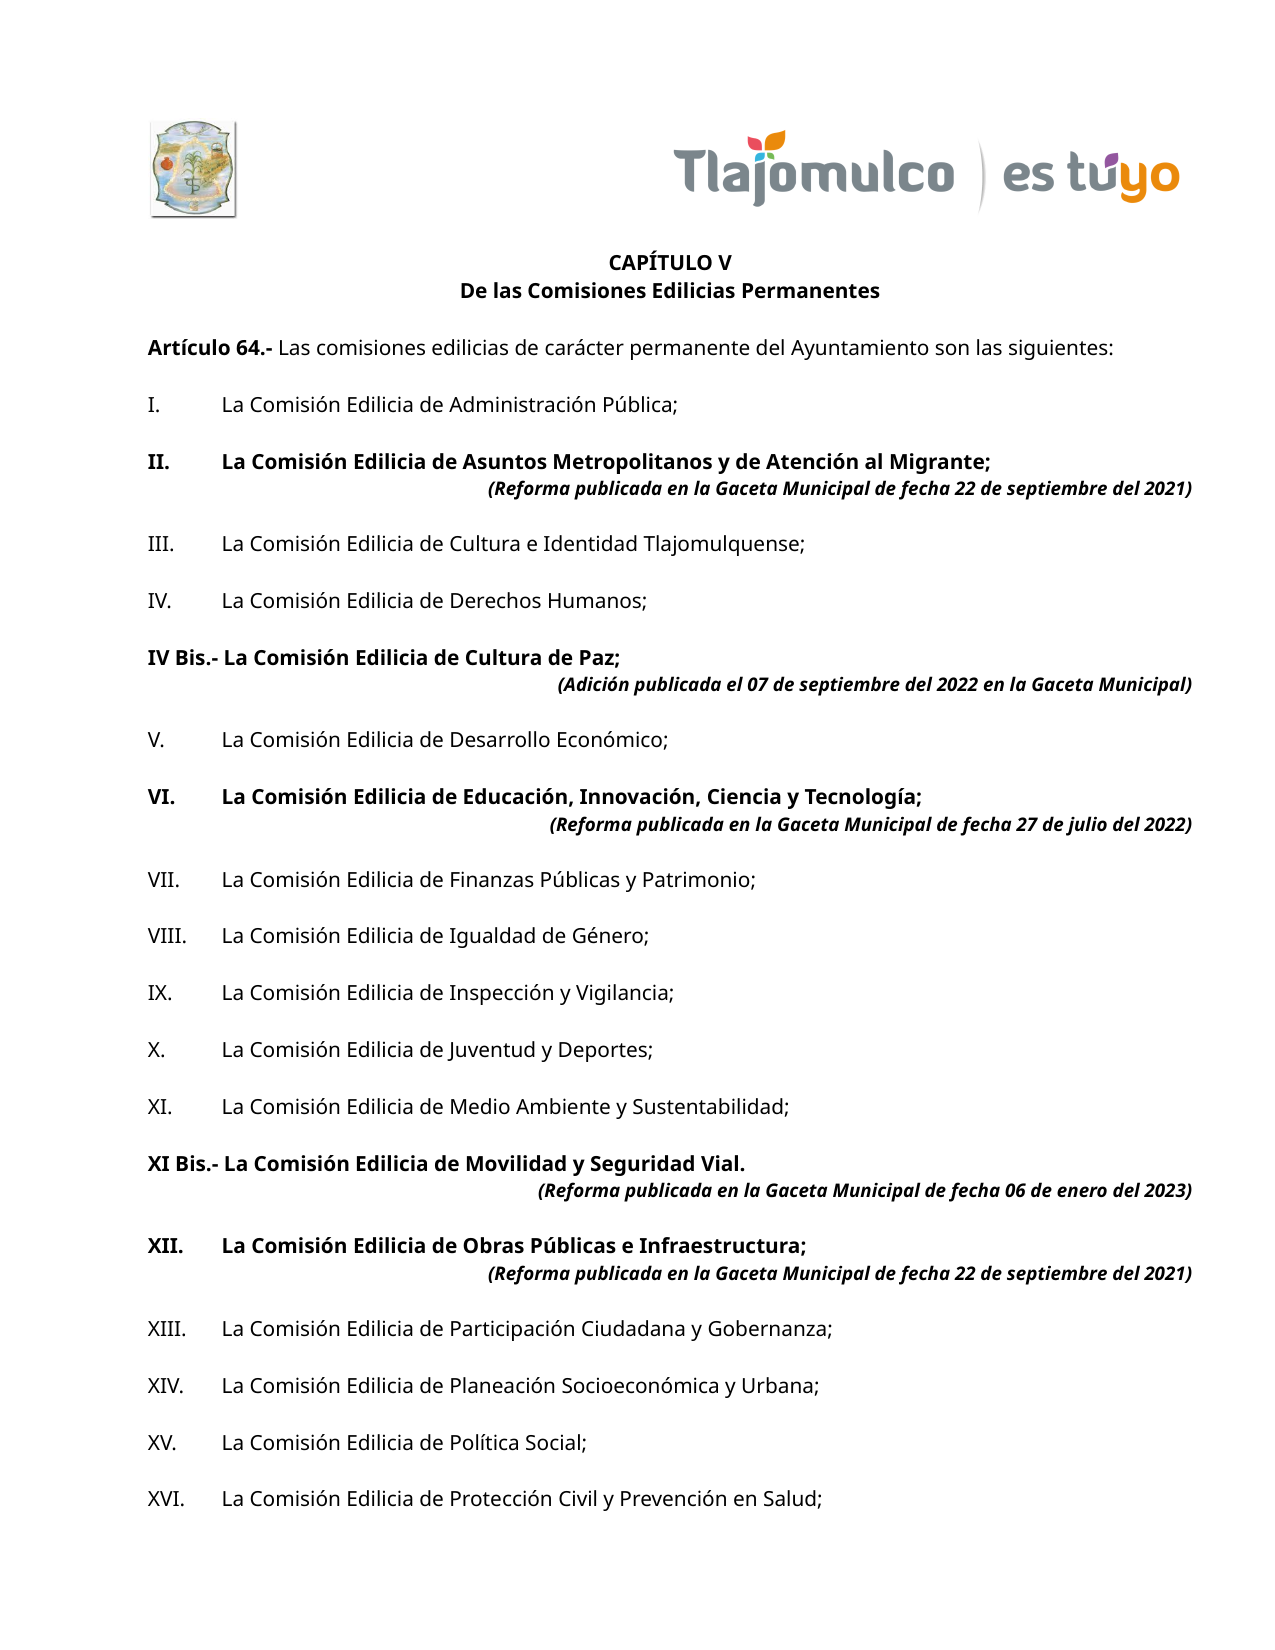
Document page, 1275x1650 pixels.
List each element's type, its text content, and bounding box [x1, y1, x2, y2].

picture [148, 118, 239, 220]
list La Comisión Edilicia de Inspección y Vigilancia; [148, 978, 1192, 1007]
list La Comisión Edilicia de Obras Públicas e Infraestructura; [148, 1232, 1192, 1260]
list (Reforma publicada en la Gaceta Municipal de fecha 06 de enero del 2023) [223, 1178, 1192, 1203]
list La Comisión Edilicia de Educación, Innovación, Ciencia y Tecnología; [133, 782, 1192, 811]
list La Comisión Edilicia de Juventud y Deportes; [148, 1035, 1192, 1064]
text CAPÍTULO V [148, 248, 1192, 276]
list La Comisión Edilicia de Participación Ciudadana y Gobernanza; [148, 1314, 1192, 1342]
list La Comisión Edilicia de Política Social; [148, 1428, 1192, 1456]
list La Comisión Edilicia de Cultura e Identidad Tlajomulquense; [148, 529, 1192, 558]
text Artículo 64.- Las comisiones edilicias de carácter permanente del Ayuntamiento son las siguientes: [148, 333, 1192, 362]
list La Comisión Edilicia de Medio Ambiente y Sustentabilidad; [148, 1092, 1192, 1121]
text (Adición publicada el 07 de septiembre del 2022 en la Gaceta Municipal) [148, 672, 1192, 697]
list La Comisión Edilicia de Desarrollo Económico; [148, 726, 1192, 754]
picture [663, 126, 1192, 220]
text XI Bis.- La Comisión Edilicia de Movilidad y Seguridad Vial. [148, 1149, 1192, 1178]
list La Comisión Edilicia de Finanzas Públicas y Patrimonio; [133, 865, 1192, 893]
list La Comisión Edilicia de Asuntos Metropolitanos y de Atención al Migrante; [148, 447, 1192, 475]
list La Comisión Edilicia de Derechos Humanos; [148, 586, 1192, 615]
text (Reforma publicada en la Gaceta Municipal de fecha 22 de septiembre del 2021) [148, 475, 1192, 501]
text De las Comisiones Edilicias Permanentes [148, 276, 1192, 305]
list La Comisión Edilicia de Planeación Socioeconómica y Urbana; [148, 1371, 1192, 1399]
text (Reforma publicada en la Gaceta Municipal de fecha 27 de julio del 2022) [148, 811, 1192, 836]
list La Comisión Edilicia de Protección Civil y Prevención en Salud; [148, 1484, 1192, 1513]
list IV Bis.- La Comisión Edilicia de Cultura de Paz; [148, 643, 1192, 672]
list La Comisión Edilicia de Igualdad de Género; [148, 922, 1192, 950]
text (Reforma publicada en la Gaceta Municipal de fecha 22 de septiembre del 2021) [148, 1260, 1192, 1286]
list La Comisión Edilicia de Administración Pública; [148, 390, 1192, 418]
